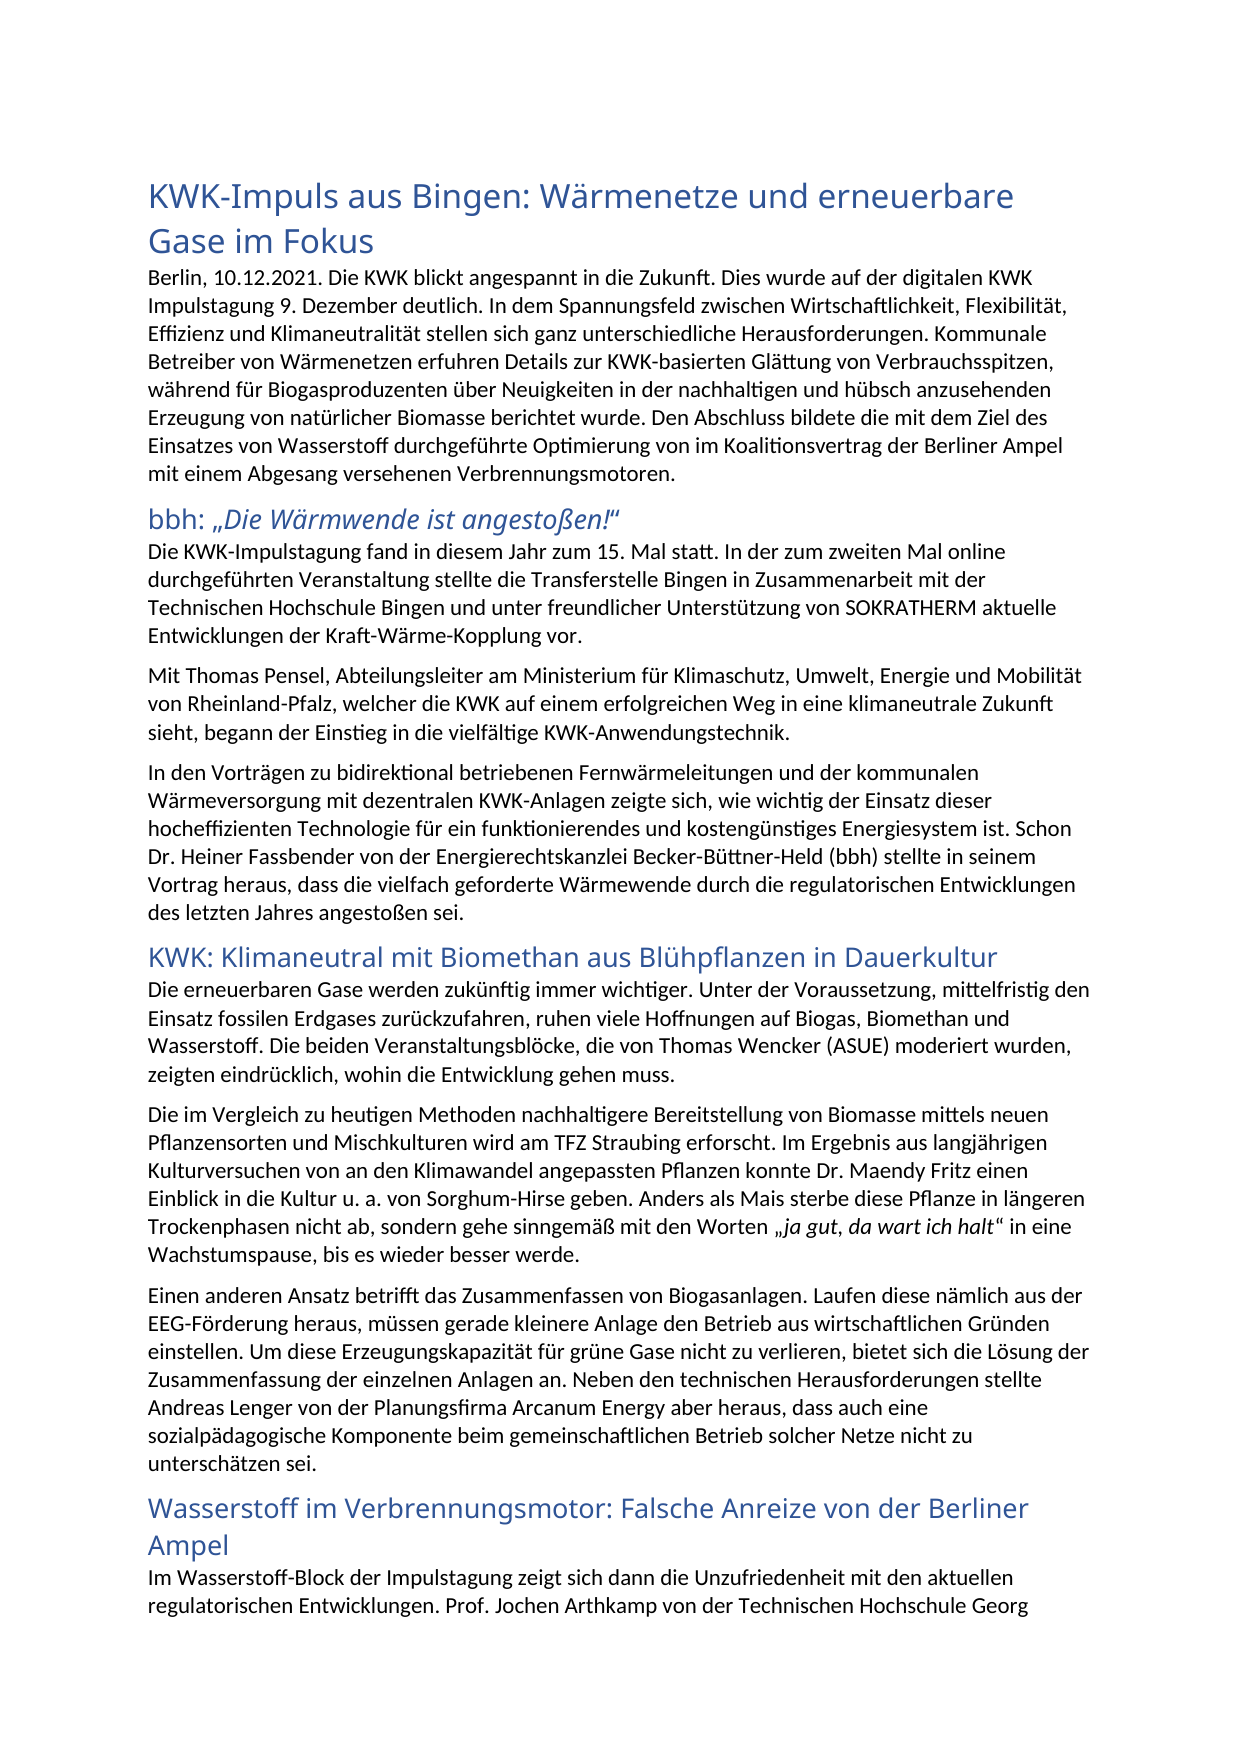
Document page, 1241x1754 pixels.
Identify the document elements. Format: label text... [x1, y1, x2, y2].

text Mit Thomas Pensel, Abteilungsleiter am Ministerium für Klimaschutz, Umwelt, Energie und Mobilität von Rheinland-Pfalz, welcher die KWK auf einem erfolgreichen Weg in eine klimaneutrale Zukunft sieht, begann der Einstieg in die vielfältige KWK-Anwendungstechnik. [148, 662, 1093, 746]
subtitle Wasserstoff im Verbrennungsmotor: Falsche Anreize von der Berliner Ampel [148, 1489, 1093, 1563]
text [148, 1563, 1093, 1619]
subtitle KWK: Klimaneutral mit Biomethan aus Blühpflanzen in Dauerkultur [148, 939, 1093, 976]
text Einen anderen Ansatz betrifft das Zusammenfassen von Biogasanlagen. Laufen diese nämlich aus der EEG-Förderung heraus, müssen gerade kleinere Anlage den Betrieb aus wirtschaftlichen Gründen einstellen. Um diese Erzeugungskapazität für grüne Gase nicht zu verlieren, bietet sich die Lösung der Zusammenfassung der einzelnen Anlagen an. Neben den technischen Herausforderungen stellte Andreas Lenger von der Planungsfirma Arcanum Energy aber heraus, dass auch eine sozialpädagogische Komponente beim gemeinschaftlichen Betrieb solcher Netze nicht zu unterschätzen sei. [148, 1281, 1093, 1477]
subtitle bbh: „Die Wärmwende ist angestoßen!“ [148, 500, 1093, 537]
text Die erneuerbaren Gase werden zukünftig immer wichtiger. Unter der Voraussetzung, mittelfristig den Einsatz fossilen Erdgases zurückzufahren, ruhen viele Hoffnungen auf Biogas, Biomethan und Wasserstoff. Die beiden Veranstaltungsblöcke, die von Thomas Wencker (ASUE) moderiert wurden, zeigten eindrücklich, wohin die Entwicklung gehen muss. [148, 976, 1093, 1088]
text Die im Vergleich zu heutigen Methoden nachhaltigere Bereitstellung von Biomasse mittels neuen Pflanzensorten und Mischkulturen wird am TFZ Straubing erforscht. Im Ergebnis aus langjährigen Kulturversuchen von an den Klimawandel angepassten Pflanzen konnte Dr. Maendy Fritz einen Einblick in die Kultur u. a. von Sorghum-Hirse geben. Anders als Mais sterbe diese Pflanze in längeren Trockenphasen nicht ab, sondern gehe sinngemäß mit den Worten „ja gut, da wart ich halt“ in eine Wachstumspause, bis es wieder besser werde. [148, 1100, 1093, 1268]
text Berlin, 10.12.2021. Die KWK blickt angespannt in die Zukunft. Dies wurde auf der digitalen KWK Impulstagung 9. Dezember deutlich. In dem Spannungsfeld zwischen Wirtschaftlichkeit, Flexibilität, Effizienz und Klimaneutralität stellen sich ganz unterschiedliche Herausforderungen. Kommunale Betreiber von Wärmenetzen erfuhren Details zur KWK-basierten Glättung von Verbrauchsspitzen, während für Biogasproduzenten über Neuigkeiten in der nachhaltigen und hübsch anzusehenden Erzeugung von natürlicher Biomasse berichtet wurde. Den Abschluss bildete die mit dem Ziel des Einsatzes von Wasserstoff durchgeführte Optimierung von im Koalitionsvertrag der Berliner Ampel mit einem Abgesang versehenen Verbrennungsmotoren. [148, 263, 1093, 488]
subtitle KWK-Impuls aus Bingen: Wärmenetze und erneuerbare Gase im Fokus [148, 173, 1093, 263]
text Die KWK-Impulstagung fand in diesem Jahr zum 15. Mal statt. In der zum zweiten Mal online durchgeführten Veranstaltung stellte die Transferstelle Bingen in Zusammenarbeit mit der Technischen Hochschule Bingen und unter freundlicher Unterstützung von SOKRATHERM aktuelle Entwicklungen der Kraft-Wärme-Kopplung vor. [148, 537, 1093, 649]
text In den Vorträgen zu bidirektional betriebenen Fernwärmeleitungen und der kommunalen Wärmeversorgung mit dezentralen KWK-Anlagen zeigte sich, wie wichtig der Einsatz dieser hocheffizienten Technologie für ein funktionierendes und kostengünstiges Energiesystem ist. Schon Dr. Heiner Fassbender von der Energierechtskanzlei Becker-Büttner-Held (bbh) stellte in seinem Vortrag heraus, dass die vielfach geforderte Wärmewende durch die regulatorischen Entwicklungen des letzten Jahres angestoßen sei. [148, 758, 1093, 926]
